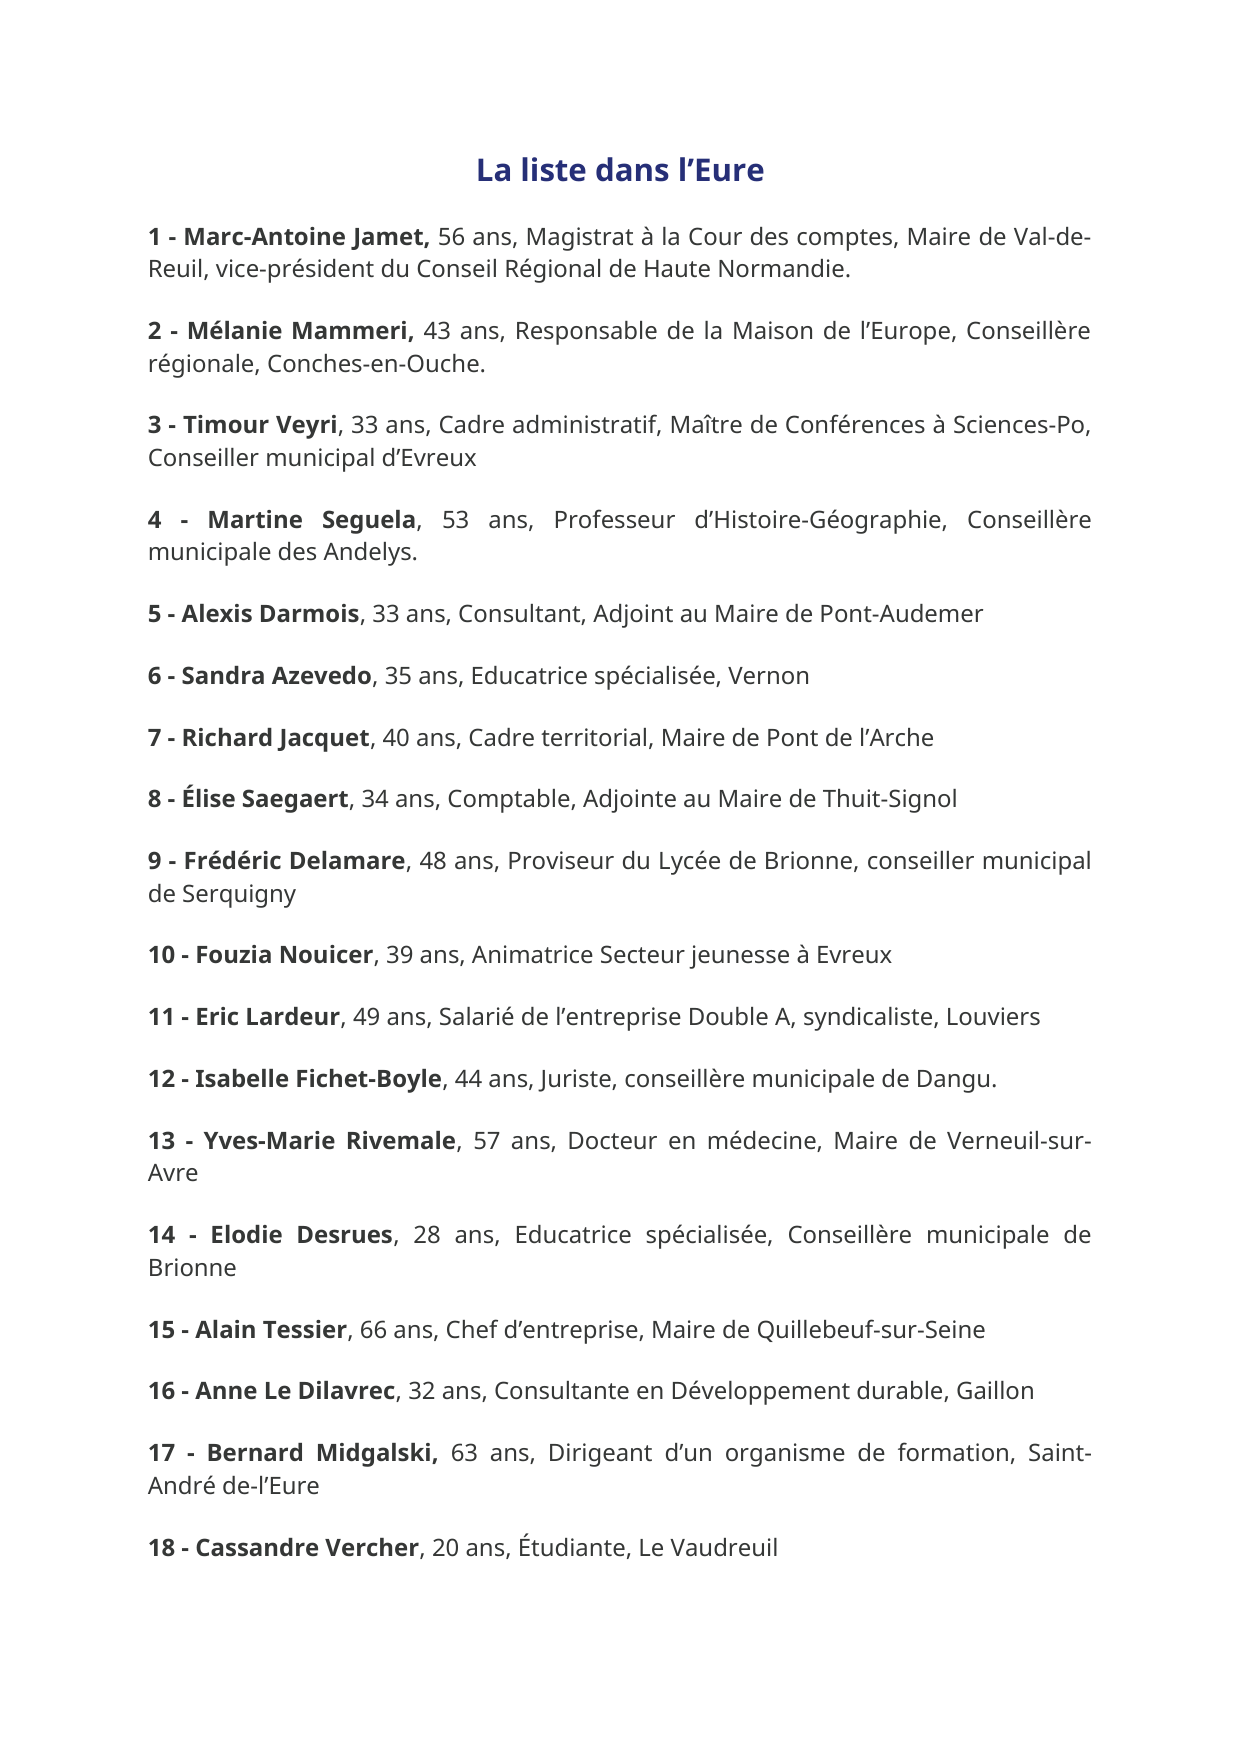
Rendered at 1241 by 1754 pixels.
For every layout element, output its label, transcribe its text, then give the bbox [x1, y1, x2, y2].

text 13 - Yves-Marie Rivemale, 57 ans, Docteur en médecine, Maire de Verneuil-sur-Avre [148, 1124, 1093, 1189]
text 16 - Anne Le Dilavrec, 32 ans, Consultante en Développement durable, Gaillon [148, 1374, 1093, 1407]
text 14 - Elodie Desrues, 28 ans, Educatrice spécialisée, Conseillère municipale de Brionne [148, 1218, 1093, 1283]
text 4 - Martine Seguela, 53 ans, Professeur d’Histoire-Géographie, Conseillère municipale des Andelys. [148, 502, 1093, 568]
text 7 - Richard Jacquet, 40 ans, Cadre territorial, Maire de Pont de l’Arche [148, 720, 1093, 753]
text 5 - Alexis Darmois, 33 ans, Consultant, Adjoint au Maire de Pont-Audemer [148, 597, 1093, 629]
text 17 - Bernard Midgalski, 63 ans, Dirigeant d’un organisme de formation, Saint-André de-l’Eure [148, 1436, 1093, 1501]
text 3 - Timour Veyri, 33 ans, Cadre administratif, Maître de Conférences à Sciences-Po, Conseiller municipal d’Evreux [148, 408, 1093, 473]
text 11 - Eric Lardeur, 49 ans, Salarié de l’entreprise Double A, syndicaliste, Louviers [148, 1000, 1093, 1033]
text La liste dans l’Eure [148, 148, 1093, 190]
text 1 - Marc-Antoine Jamet, 56 ans, Magistrat à la Cour des comptes, Maire de Val-de-Reuil, vice-président du Conseil Régional de Haute Normandie. [148, 219, 1093, 284]
text 12 - Isabelle Fichet-Boyle, 44 ans, Juriste, conseillère municipale de Dangu. [148, 1062, 1093, 1094]
text 15 - Alain Tessier, 66 ans, Chef d’entreprise, Maire de Quillebeuf-sur-Seine [148, 1312, 1093, 1345]
text 18 - Cassandre Vercher, 20 ans, Étudiante, Le Vaudreuil [148, 1530, 1093, 1563]
text 9 - Frédéric Delamare, 48 ans, Proviseur du Lycée de Brionne, conseiller municipal de Serquigny [148, 844, 1093, 909]
text 8 - Élise Saegaert, 34 ans, Comptable, Adjointe au Maire de Thuit-Signol [148, 782, 1093, 815]
text 10 - Fouzia Nouicer, 39 ans, Animatrice Secteur jeunesse à Evreux [148, 938, 1093, 971]
text 2 - Mélanie Mammeri, 43 ans, Responsable de la Maison de l’Europe, Conseillère régionale, Conches-en-Ouche. [148, 314, 1093, 379]
text 6 - Sandra Azevedo, 35 ans, Educatrice spécialisée, Vernon [148, 659, 1093, 691]
